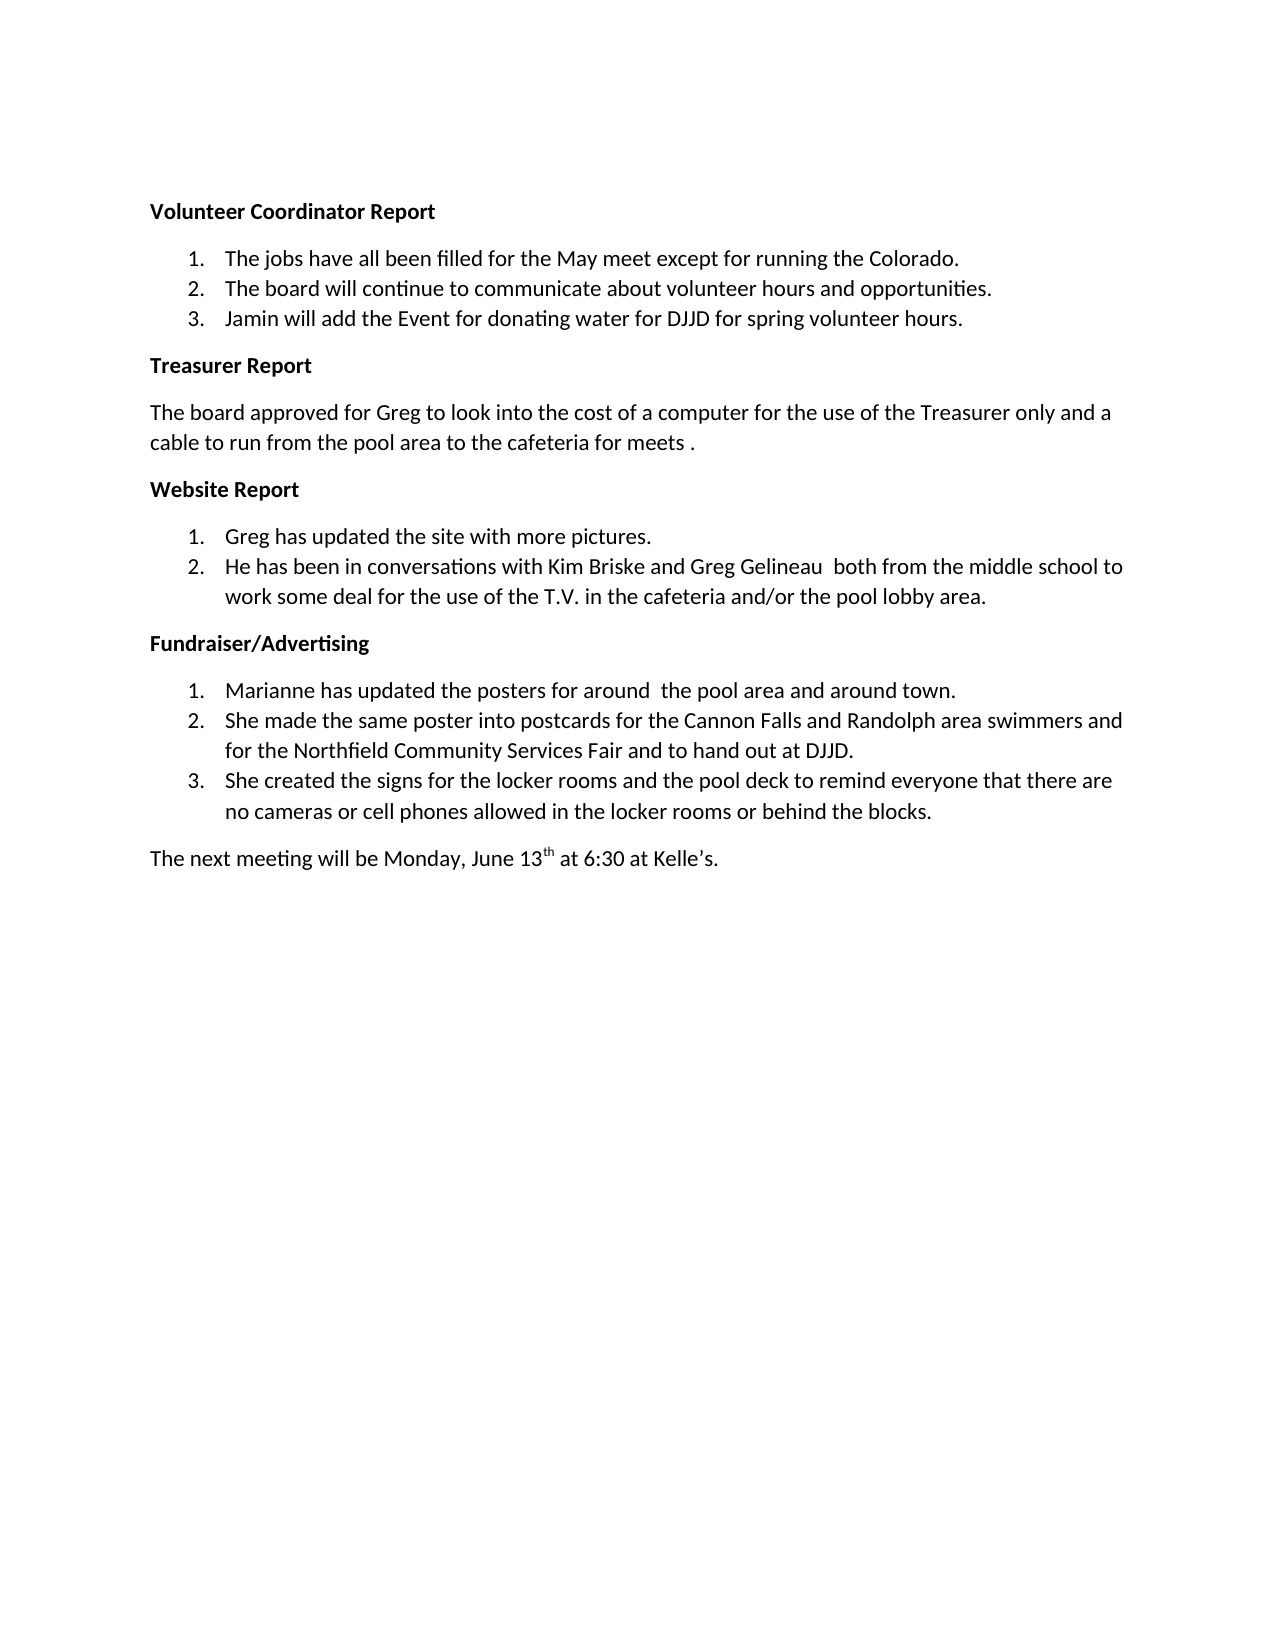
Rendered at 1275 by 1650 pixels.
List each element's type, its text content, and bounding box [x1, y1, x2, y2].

list Jamin will add the Event for donating water for DJJD for spring volunteer hours. [187, 304, 1125, 332]
list She created the signs for the locker rooms and the pool deck to remind everyone that there are no cameras or cell phones allowed in the locker rooms or behind the blocks. [187, 767, 1125, 825]
text Treasurer Report [150, 351, 1125, 379]
list She made the same poster into postcards for the Cannon Falls and Randolph area swimmers and for the Northfield Community Services Fair and to hand out at DJJD. [187, 706, 1125, 764]
text Fundraiser/Advertising [150, 629, 1125, 657]
list Marianne has updated the posters for around the pool area and around town. [187, 676, 1125, 704]
list He has been in conversations with Kim Briske and Greg Gelineau both from the middle school to work some deal for the use of the T.V. in the cafeteria and/or the pool lobby area. [187, 552, 1125, 610]
list Greg has updated the site with more pictures. [187, 522, 1125, 550]
text The next meeting will be Monday, June 13th at 6:30 at Kelle’s. [150, 844, 1125, 872]
text The board approved for Greg to look into the cost of a computer for the use of the Treasurer only and a cable to run from the pool area to the cafeteria for meets . [150, 398, 1125, 456]
list The board will continue to communicate about volunteer hours and opportunities. [187, 274, 1125, 302]
text Website Report [150, 475, 1125, 503]
list The jobs have all been filled for the May meet except for running the Colorado. [187, 244, 1125, 272]
text Volunteer Coordinator Report [150, 197, 1125, 225]
